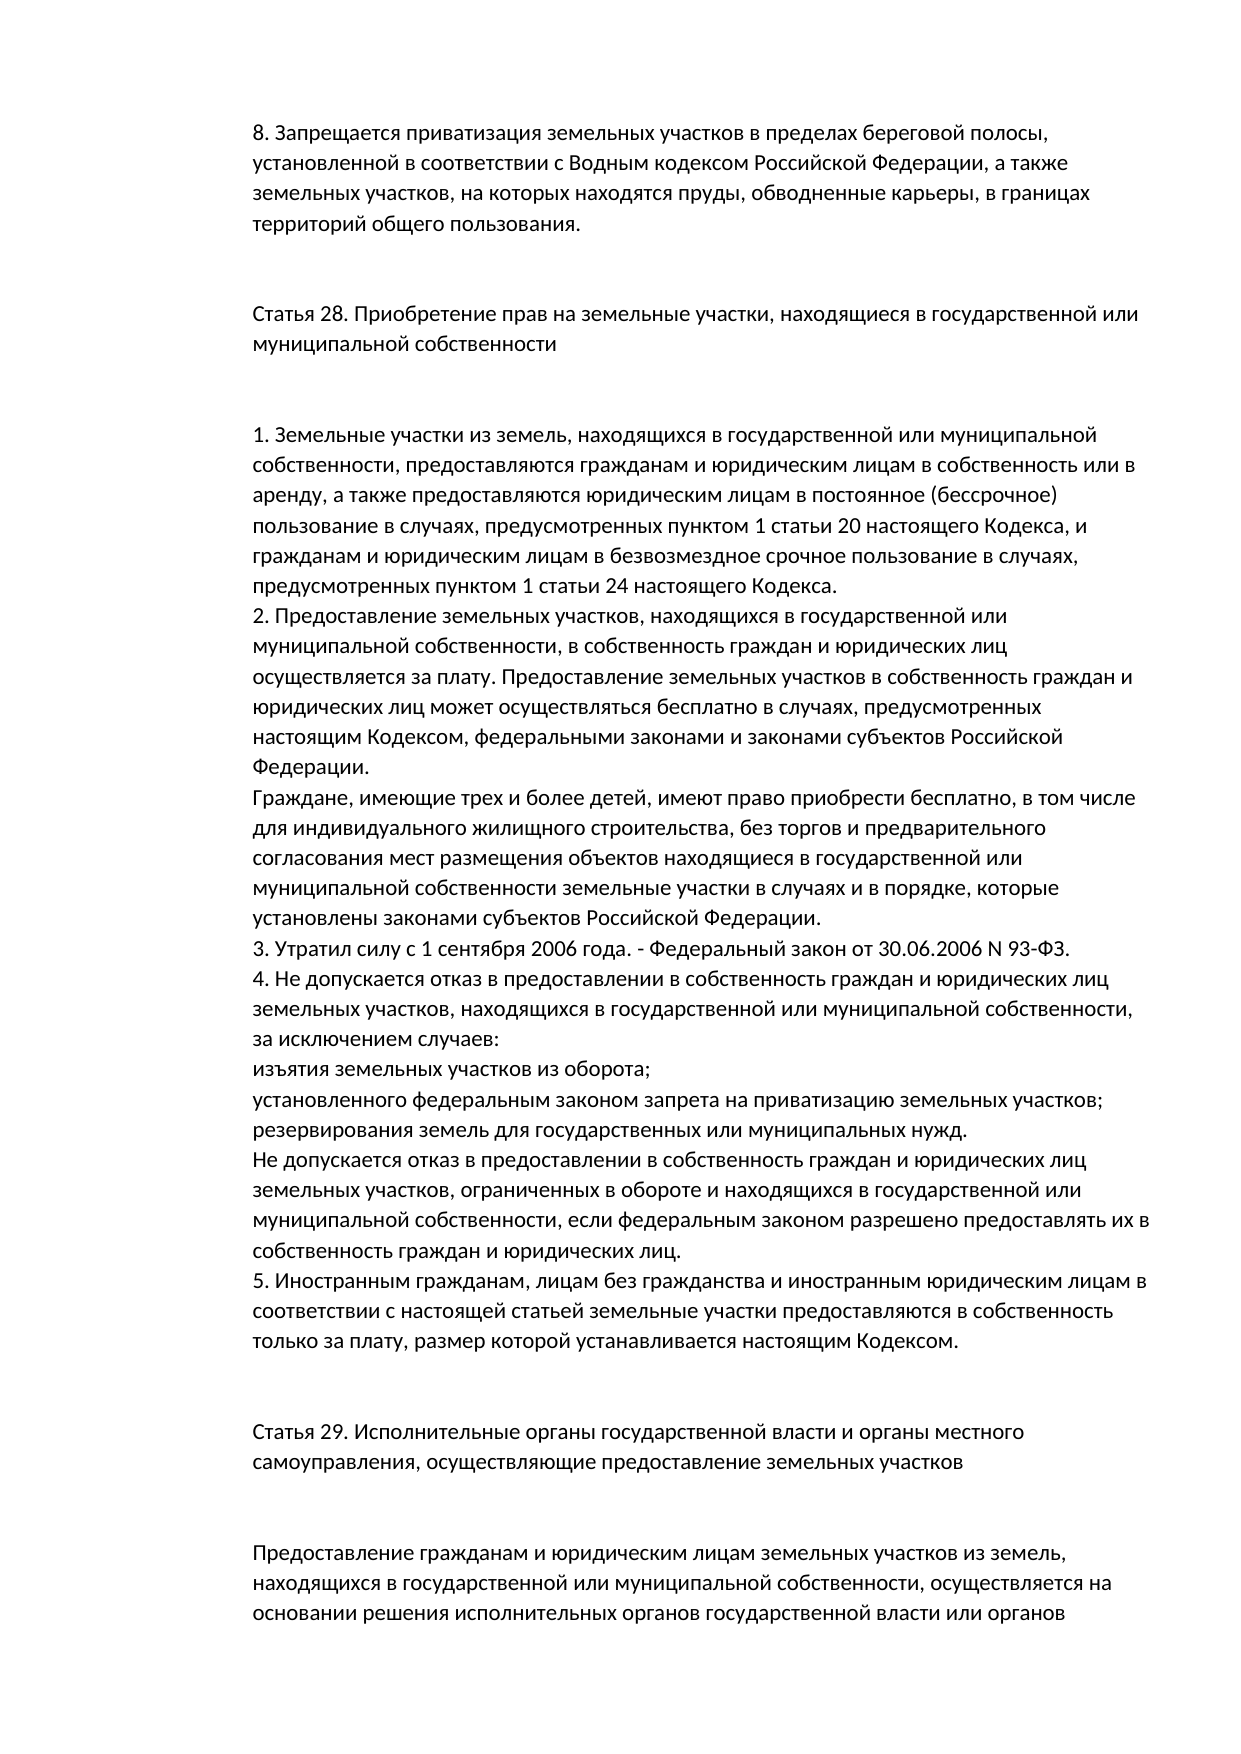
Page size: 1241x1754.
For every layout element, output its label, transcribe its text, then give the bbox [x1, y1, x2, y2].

list 5. Иностранным гражданам, лицам без гражданства и иностранным юридическим лицам в соответствии с настоящей статьей земельные участки предоставляются в собственность только за плату, размер которой устанавливается настоящим Кодексом. [252, 1266, 1152, 1354]
list Не допускается отказ в предоставлении в собственность граждан и юридических лиц земельных участков, ограниченных в обороте и находящихся в государственной или муниципальной собственности, если федеральным законом разрешено предоставлять их в собственность граждан и юридических лиц. [252, 1145, 1152, 1264]
list 2. Предоставление земельных участков, находящихся в государственной или муниципальной собственности, в собственность граждан и юридических лиц осуществляется за плату. Предоставление земельных участков в собственность граждан и юридических лиц может осуществляться бесплатно в случаях, предусмотренных настоящим Кодексом, федеральными законами и законами субъектов Российской Федерации. [252, 601, 1152, 781]
list изъятия земельных участков из оборота; [252, 1054, 1152, 1083]
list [252, 1538, 1152, 1626]
list установленного федеральным законом запрета на приватизацию земельных участков; [252, 1085, 1152, 1113]
list резервирования земель для государственных или муниципальных нужд. [252, 1115, 1152, 1143]
list Граждане, имеющие трех и более детей, имеют право приобрести бесплатно, в том числе для индивидуального жилищного строительства, без торгов и предварительного согласования мест размещения объектов находящиеся в государственной или муниципальной собственности земельные участки в случаях и в порядке, которые установлены законами субъектов Российской Федерации. [252, 783, 1152, 932]
list 8. Запрещается приватизация земельных участков в пределах береговой полосы, установленной в соответствии с Водным кодексом Российской Федерации, а также земельных участков, на которых находятся пруды, обводненные карьеры, в границах территорий общего пользования. [252, 118, 1152, 237]
list Статья 28. Приобретение прав на земельные участки, находящиеся в государственной или муниципальной собственности [252, 299, 1152, 358]
list 4. Не допускается отказ в предоставлении в собственность граждан и юридических лиц земельных участков, находящихся в государственной или муниципальной собственности, за исключением случаев: [252, 964, 1152, 1052]
list 3. Утратил силу с 1 сентября 2006 года. - Федеральный закон от 30.06.2006 N 93-ФЗ. [252, 934, 1152, 962]
list 1. Земельные участки из земель, находящихся в государственной или муниципальной собственности, предоставляются гражданам и юридическим лицам в собственность или в аренду, а также предоставляются юридическим лицам в постоянное (бессрочное) пользование в случаях, предусмотренных пунктом 1 статьи 20 настоящего Кодекса, и гражданам и юридическим лицам в безвозмездное срочное пользование в случаях, предусмотренных пунктом 1 статьи 24 настоящего Кодекса. [252, 420, 1152, 599]
list Статья 29. Исполнительные органы государственной власти и органы местного самоуправления, осуществляющие предоставление земельных участков [252, 1417, 1152, 1475]
